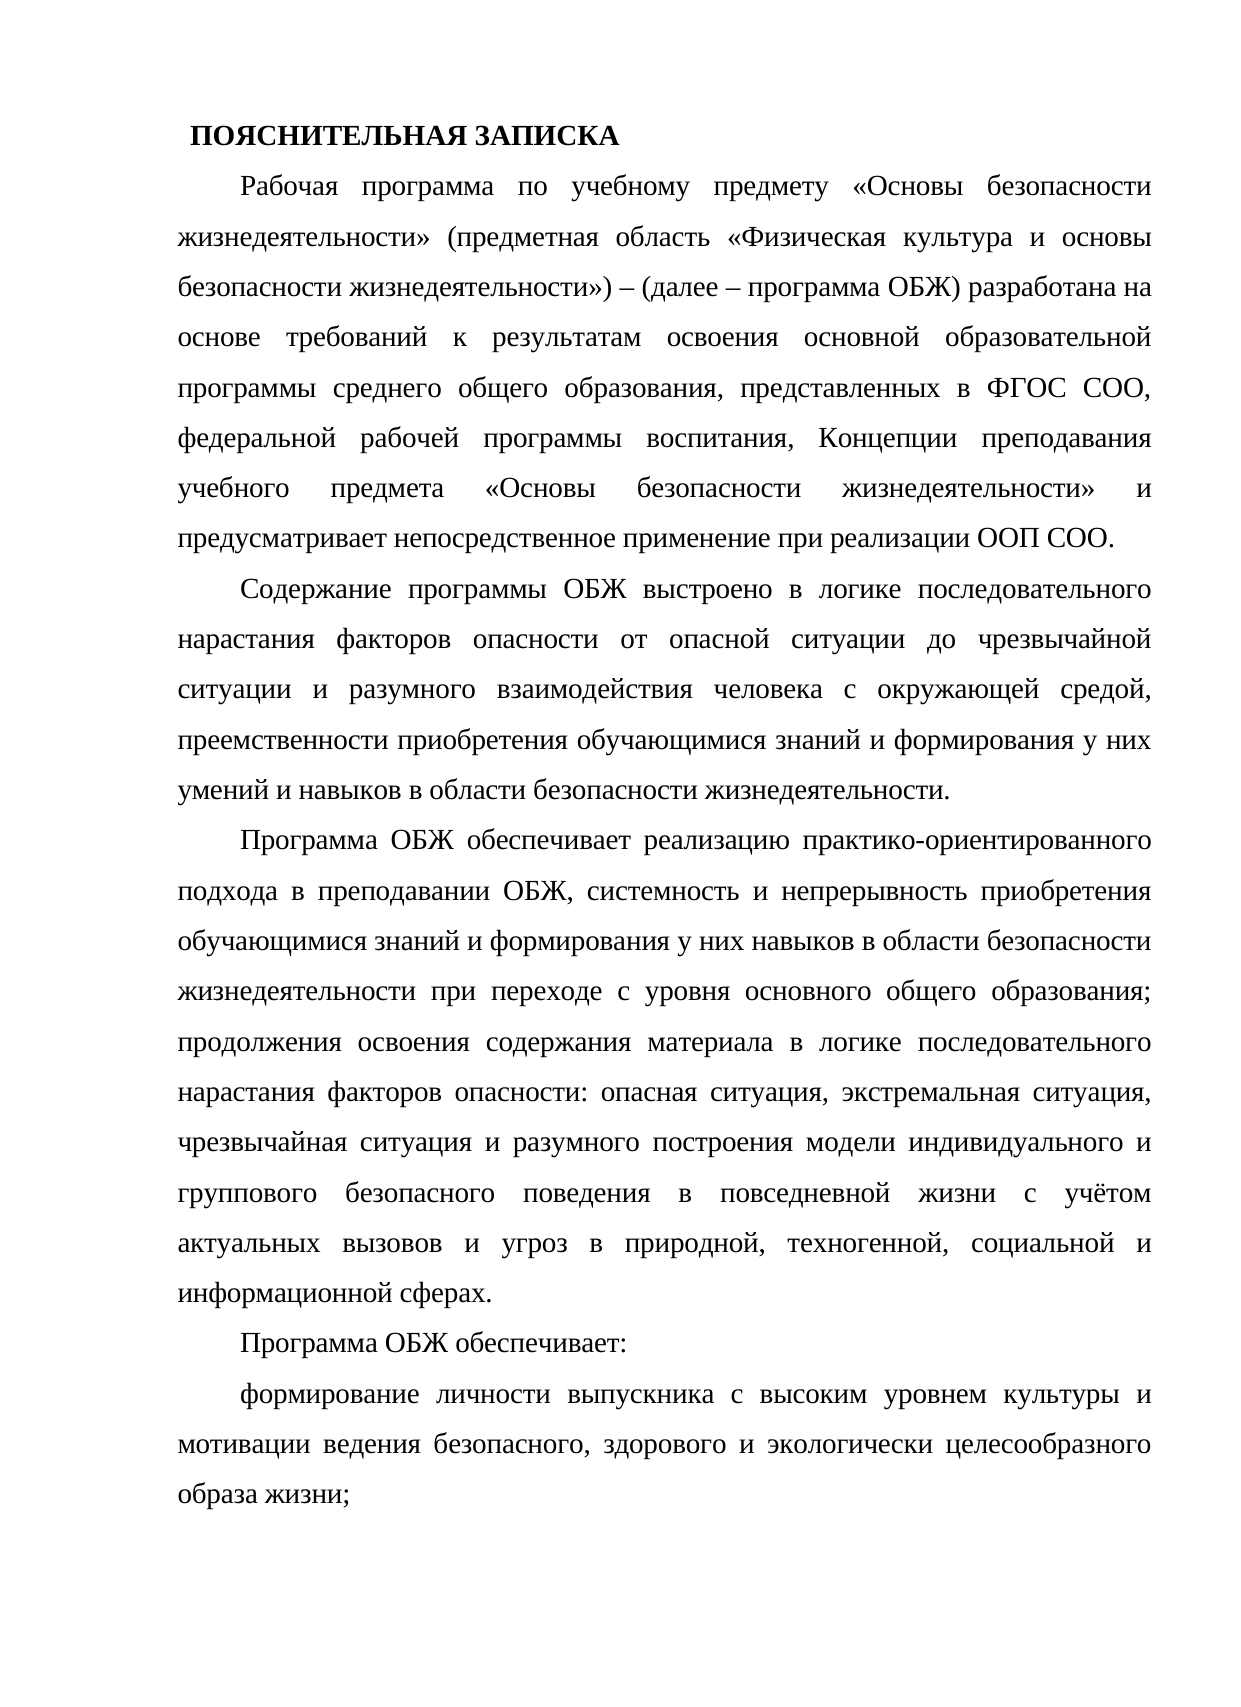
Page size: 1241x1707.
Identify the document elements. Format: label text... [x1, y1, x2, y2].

text Программа ОБЖ обеспечивает: [177, 1326, 1152, 1359]
text ПОЯСНИТЕЛЬНАЯ ЗАПИСКА [190, 118, 1152, 152]
text формирование личности выпускника с высоким уровнем культуры и мотивации ведения безопасного, здорового и экологически целесообразного образа жизни; [177, 1376, 1152, 1510]
text Программа ОБЖ обеспечивает реализацию практико-ориентированного подхода в преподавании ОБЖ, системность и непрерывность приобретения обучающимися знаний и формирования у них навыков в области безопасности жизнедеятельности при переходе с уровня основного общего образования; продолжения освоения содержания материала в логике последовательного нарастания факторов опасности: опасная ситуация, экстремальная ситуация, чрезвычайная ситуация и разумного построения модели индивидуального и группового безопасного поведения в повседневной жизни с учётом актуальных вызовов и угроз в природной, техногенной, социальной и информационной сферах. [177, 822, 1152, 1309]
text Рабочая программа по учебному предмету «Основы безопасности жизнедеятельности» (предметная область «Физическая культура и основы безопасности жизнедеятельности») – (далее – программа ОБЖ) разработана на основе требований к результатам освоения основной образовательной программы среднего общего образования, представленных в ФГОС СОО, федеральной рабочей программы воспитания, Концепции преподавания учебного предмета «Основы безопасности жизнедеятельности» и предусматривает непосредственное применение при реализации ООП СОО. [177, 168, 1152, 554]
text Содержание программы ОБЖ выстроено в логике последовательного нарастания факторов опасности от опасной ситуации до чрезвычайной ситуации и разумного взаимодействия человека с окружающей средой, преемственности приобретения обучающимися знаний и формирования у них умений и навыков в области безопасности жизнедеятельности. [177, 571, 1152, 806]
